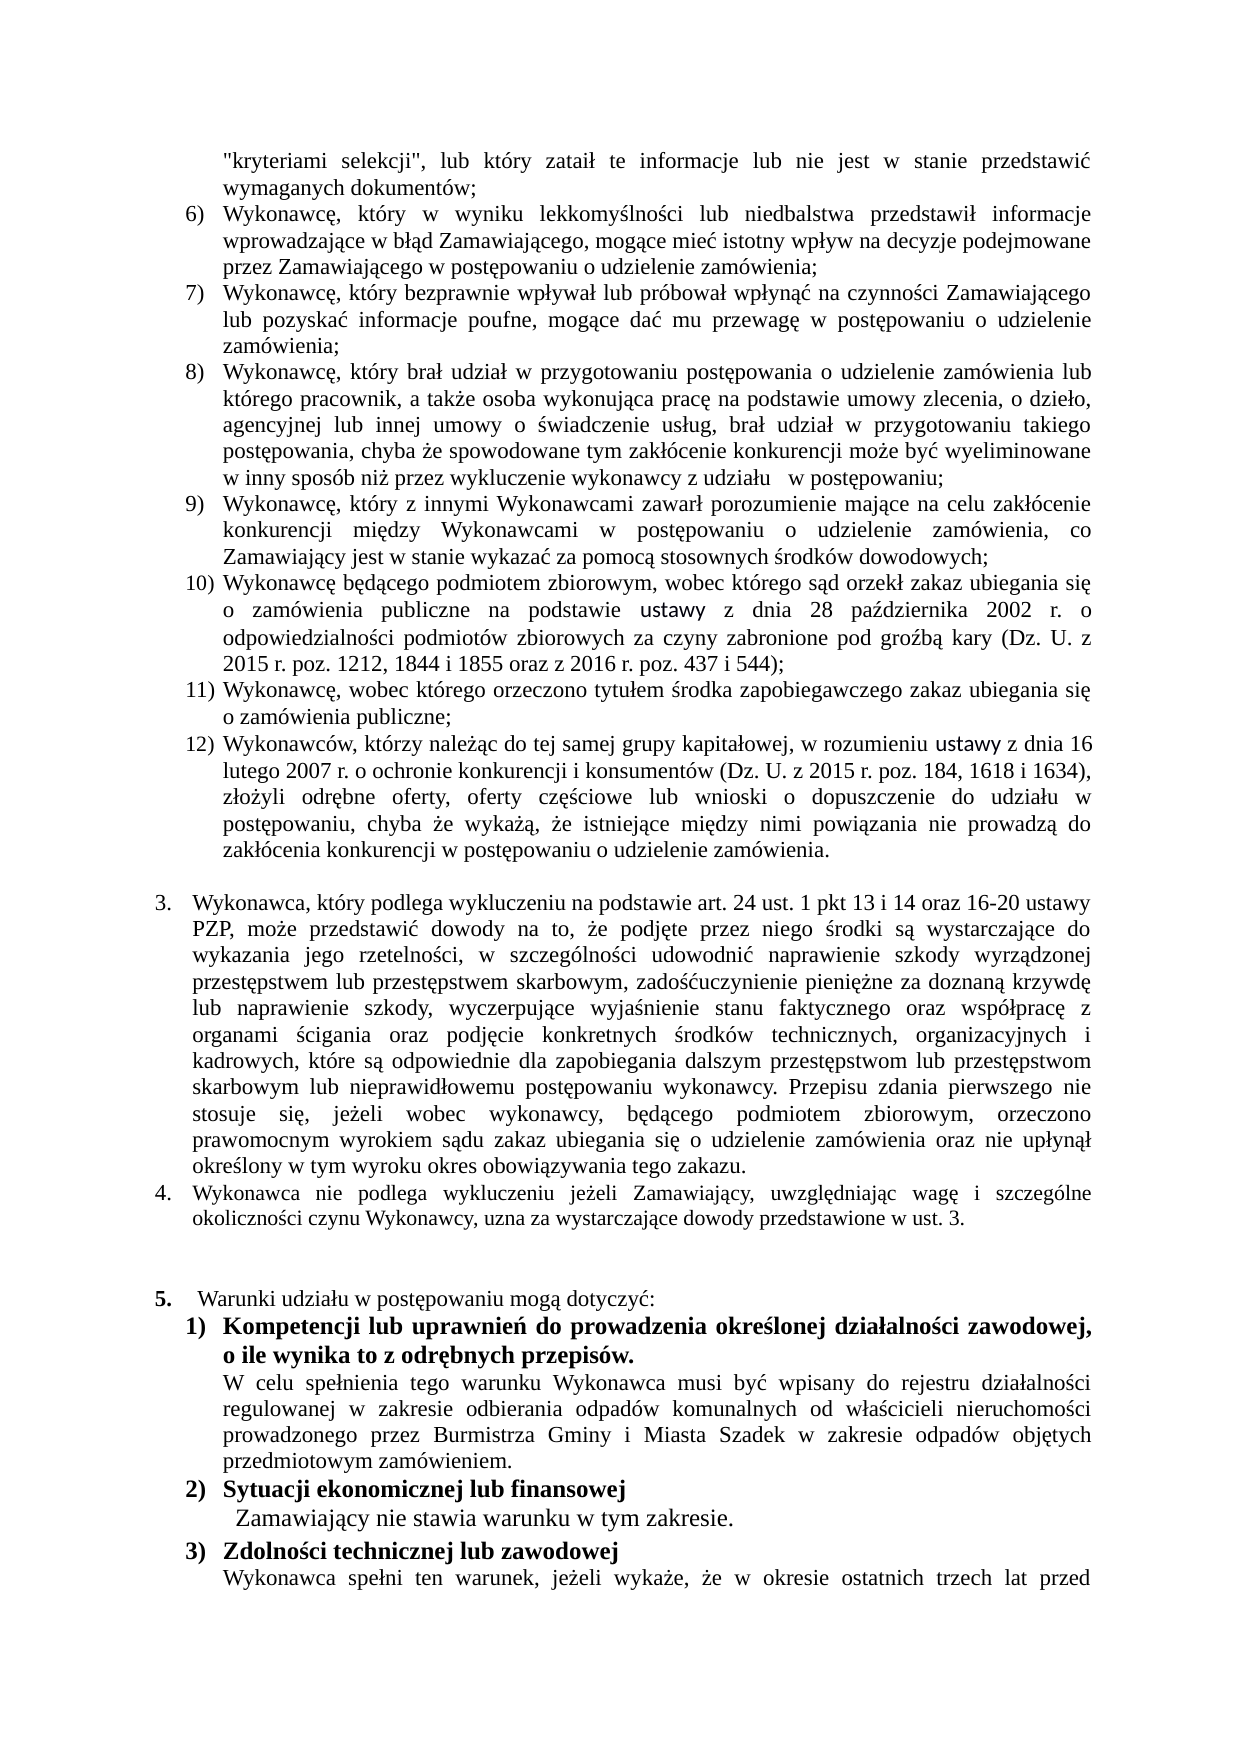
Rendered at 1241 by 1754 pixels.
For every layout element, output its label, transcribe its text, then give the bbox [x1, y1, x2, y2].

list Wykonawcę, który brał udział w przygotowaniu postępowania o udzielenie zamówienia lub którego pracownik, a także osoba wykonująca pracę na podstawie umowy zlecenia, o dzieło, agencyjnej lub innej umowy o świadczenie usług, brał udział w przygotowaniu takiego postępowania, chyba że spowodowane tym zakłócenie konkurencji może być wyeliminowane w inny sposób niż przez wykluczenie wykonawcy z udziału w postępowaniu; [185, 358, 1093, 490]
list Kompetencji lub uprawnień do prowadzenia określonej działalności zawodowej, o ile wynika to z odrębnych przepisów. [185, 1311, 1093, 1368]
list Wykonawcę, który z innymi Wykonawcami zawarł porozumienie mające na celu zakłócenie konkurencji między Wykonawcami w postępowaniu o udzielenie zamówienia, co Zamawiający jest w stanie wykazać za pomocą stosownych środków dowodowych; [185, 490, 1093, 569]
list Zdolności technicznej lub zawodowej [185, 1536, 1093, 1564]
list W celu spełnienia tego warunku Wykonawca musi być wpisany do rejestru działalności regulowanej w zakresie odbierania odpadów komunalnych od właścicieli nieruchomości prowadzonego przez Burmistrza Gminy i Miasta Szadek w zakresie odpadów objętych przedmiotowym zamówieniem. [223, 1368, 1093, 1474]
list Warunki udziału w postępowaniu mogą dotyczyć: [154, 1285, 1093, 1311]
list Wykonawcę, który w wyniku lekkomyślności lub niedbalstwa przedstawił informacje wprowadzające w błąd Zamawiającego, mogące mieć istotny wpływ na decyzje podejmowane przez Zamawiającego w postępowaniu o udzielenie zamówienia; [185, 200, 1093, 279]
list Wykonawca nie podlega wykluczeniu jeżeli Zamawiający, uwzględniając wagę i szczególne okoliczności czynu Wykonawcy, uzna za wystarczające dowody przedstawione w ust. 3. [154, 1179, 1093, 1230]
list Wykonawcę będącego podmiotem zbiorowym, wobec którego sąd orzekł zakaz ubiegania się o zamówienia publiczne na podstawie ustawy z dnia 28 października 2002 r. o odpowiedzialności podmiotów zbiorowych za czyny zabronione pod groźbą kary (Dz. U. z 2015 r. poz. 1212, 1844 i 1855 oraz z 2016 r. poz. 437 i 544); [185, 569, 1093, 676]
list Wykonawca, który podlega wykluczeniu na podstawie art. 24 ust. 1 pkt 13 i 14 oraz 16-20 ustawy PZP, może przedstawić dowody na to, że podjęte przez niego środki są wystarczające do wykazania jego rzetelności, w szczególności udowodnić naprawienie szkody wyrządzonej przestępstwem lub przestępstwem skarbowym, zadośćuczynienie pieniężne za doznaną krzywdę lub naprawienie szkody, wyczerpujące wyjaśnienie stanu faktycznego oraz współpracę z organami ścigania oraz podjęcie konkretnych środków technicznych, organizacyjnych i kadrowych, które są odpowiednie dla zapobiegania dalszym przestępstwom lub przestępstwom skarbowym lub nieprawidłowemu postępowaniu wykonawcy. Przepisu zdania pierwszego nie stosuje się, jeżeli wobec wykonawcy, będącego podmiotem zbiorowym, orzeczono prawomocnym wyrokiem sądu zakaz ubiegania się o udzielenie zamówienia oraz nie upłynął określony w tym wyroku okres obowiązywania tego zakazu. [154, 889, 1093, 1179]
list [185, 148, 1093, 200]
list Wykonawcę, wobec którego orzeczono tytułem środka zapobiegawczego zakaz ubiegania się o zamówienia publiczne; [185, 676, 1093, 729]
text Zamawiający nie stawia warunku w tym zakresie. [148, 1503, 1093, 1531]
list Sytuacji ekonomicznej lub finansowej [185, 1474, 1093, 1503]
list Wykonawców, którzy należąc do tej samej grupy kapitałowej, w rozumieniu ustawy z dnia 16 lutego 2007 r. o ochronie konkurencji i konsumentów (Dz. U. z 2015 r. poz. 184, 1618 i 1634), złożyli odrębne oferty, oferty częściowe lub wnioski o dopuszczenie do udziału w postępowaniu, chyba że wykażą, że istniejące między nimi powiązania nie prowadzą do zakłócenia konkurencji w postępowaniu o udzielenie zamówienia. [185, 729, 1093, 862]
list Wykonawcę, który bezprawnie wpływał lub próbował wpłynąć na czynności Zamawiającego lub pozyskać informacje poufne, mogące dać mu przewagę w postępowaniu o udzielenie zamówienia; [185, 279, 1093, 358]
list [223, 1564, 1093, 1591]
